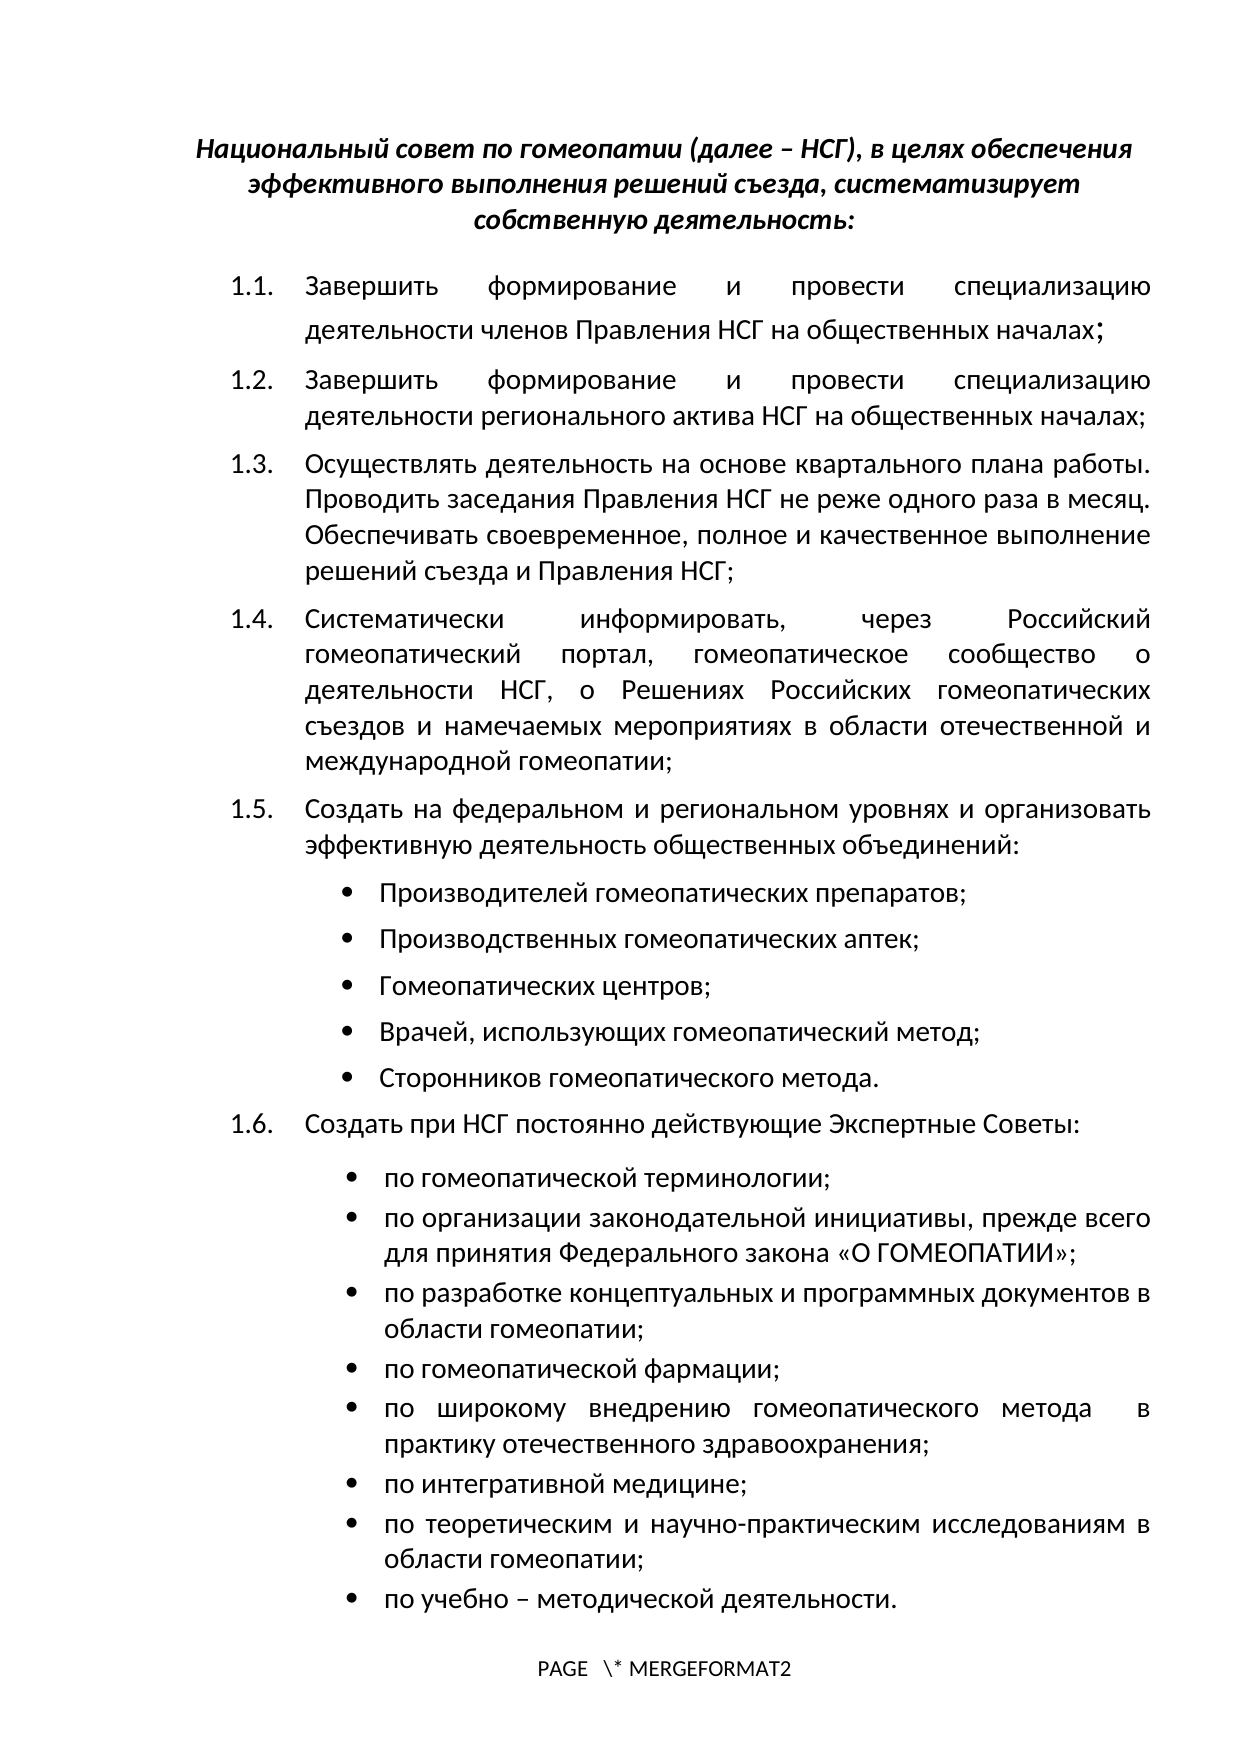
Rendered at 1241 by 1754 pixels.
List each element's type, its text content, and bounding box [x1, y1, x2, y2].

list Создать при НСГ постоянно действующие Экспертные Советы: [229, 1106, 1152, 1141]
list по теоретическим и научно-практическим исследованиям в области гомеопатии; [347, 1505, 1152, 1576]
list по гомеопатической фармации; [347, 1350, 1152, 1385]
list Врачей, использующих гомеопатический метод; [342, 1013, 1152, 1049]
list по организации законодательной инициативы, прежде всего для принятия Федерального закона «О ГОМЕОПАТИИ»; [347, 1199, 1152, 1270]
list Осуществлять деятельность на основе квартального плана работы. Проводить заседания Правления НСГ не реже одного раза в месяц. Обеспечивать своевременное, полное и качественное выполнение решений съезда и Правления НСГ; [229, 445, 1152, 587]
list по широкому внедрению гомеопатического метода в практику отечественного здравоохранения; [347, 1389, 1152, 1461]
text Национальный совет по гомеопатии (далее – НСГ), в целях обеспечения эффективного выполнения решений съезда, систематизирует собственную деятельность: [177, 130, 1152, 237]
list Сторонников гомеопатического метода. [342, 1059, 1152, 1095]
list Гомеопатических центров; [342, 967, 1152, 1002]
list по гомеопатической терминологии; [347, 1159, 1152, 1195]
list по интегративной медицине; [347, 1465, 1152, 1501]
list Производственных гомеопатических аптек; [342, 921, 1152, 956]
list Производителей гомеопатических препаратов; [342, 874, 1152, 910]
list Систематически информировать, через Российский гомеопатический портал, гомеопатическое сообщество о деятельности НСГ, о Решениях Российских гомеопатических съездов и намечаемых мероприятиях в области отечественной и международной гомеопатии; [229, 600, 1152, 778]
list по учебно – методической деятельности. [347, 1580, 1152, 1616]
list Создать на федеральном и региональном уровнях и организовать эффективную деятельность общественных объединений: [229, 791, 1152, 862]
list по разработке концептуальных и программных документов в области гомеопатии; [347, 1274, 1152, 1346]
list Завершить формирование и провести специализацию деятельности членов Правления НСГ на общественных началах; [230, 267, 1152, 349]
list Завершить формирование и провести специализацию деятельности регионального актива НСГ на общественных началах; [229, 361, 1152, 432]
